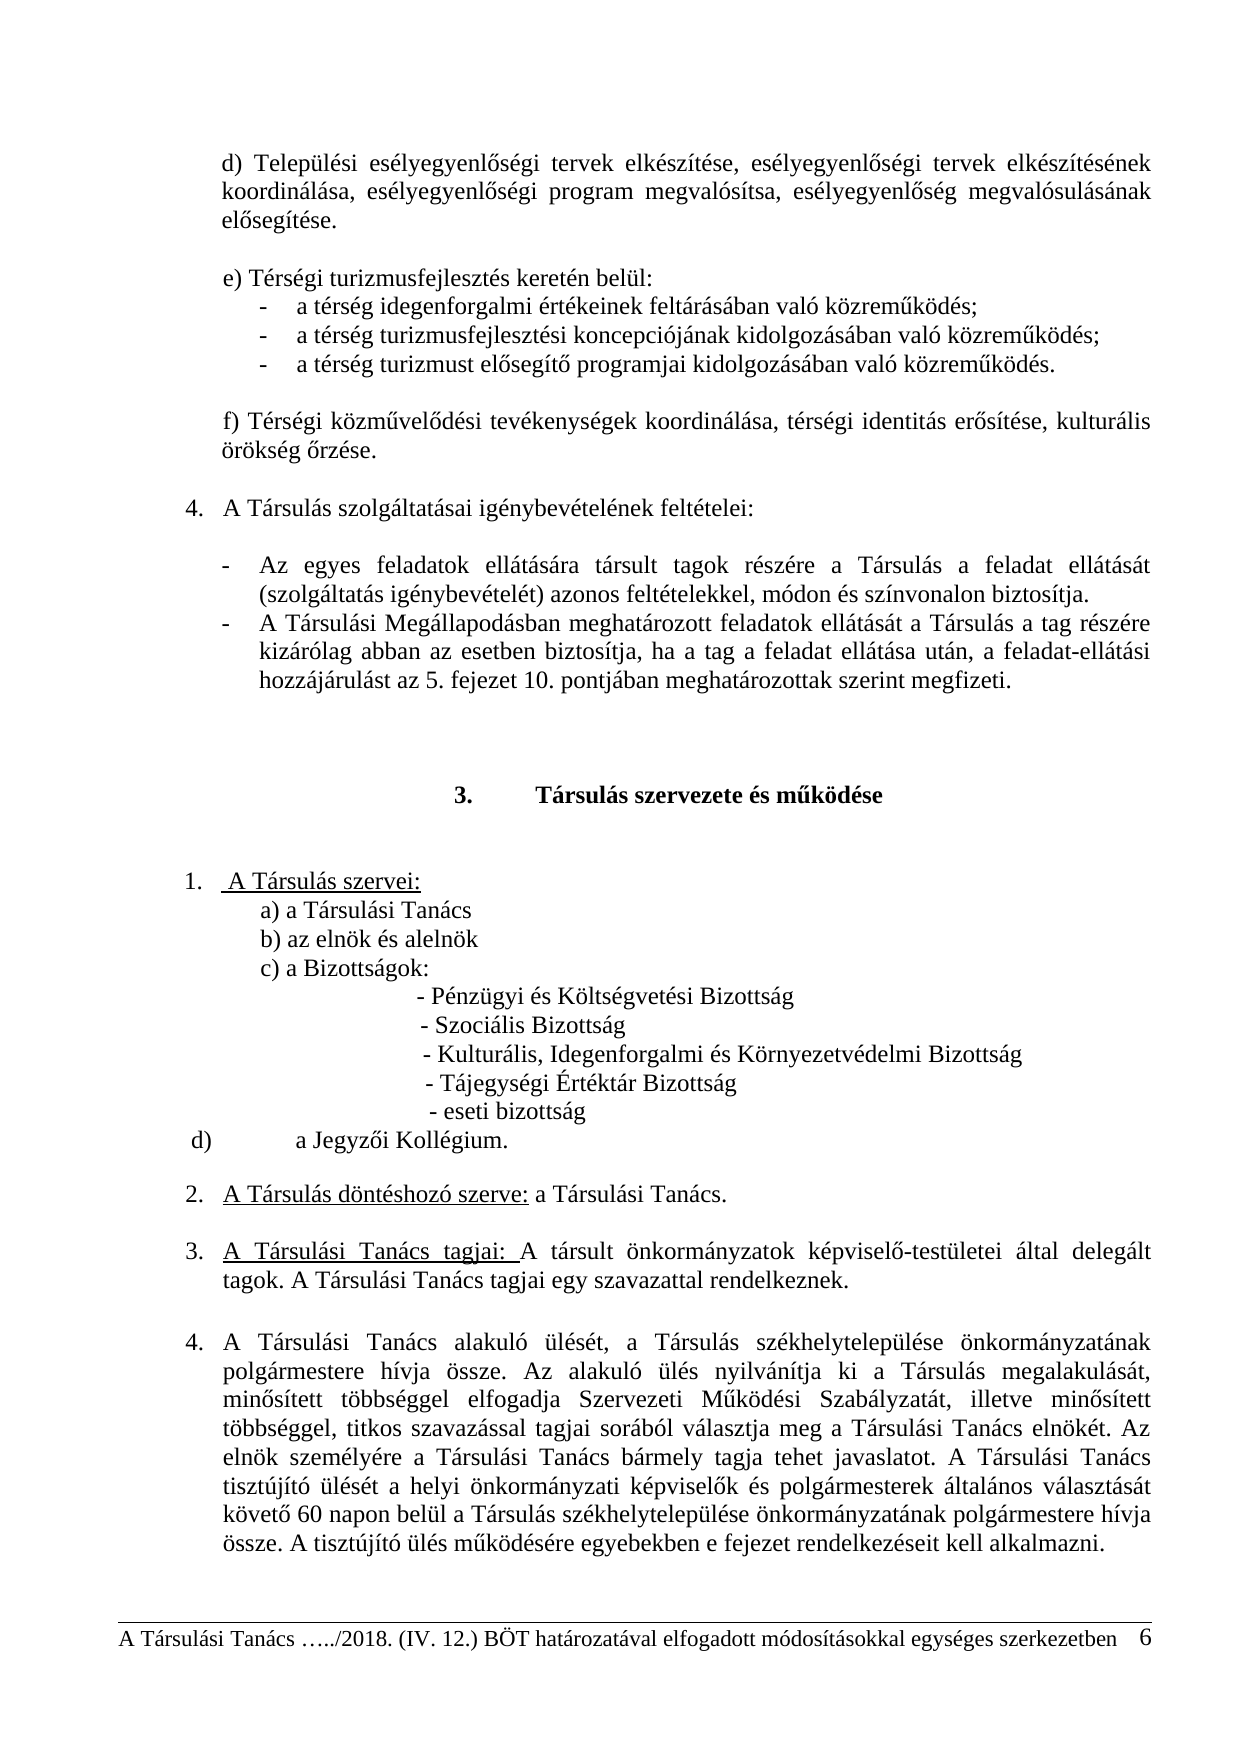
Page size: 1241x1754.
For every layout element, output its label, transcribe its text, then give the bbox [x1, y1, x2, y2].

list a) a Társulási Tanács [260, 895, 1152, 924]
list a térség idegenforgalmi értékeinek feltárásában való közreműködés; [259, 291, 1152, 320]
list A Társulás szolgáltatásai igénybevételének feltételei: [185, 493, 1152, 521]
list A Társulási Megállapodásban meghatározott feladatok ellátását a Társulás a tag részére kizárólag abban az esetben biztosítja, ha a tag a feladat ellátása után, a feladat-ellátási hozzájárulást az 5. fejezet 10. pontjában meghatározottak szerint megfizeti. [221, 608, 1152, 694]
list Társulás szervezete és működése [185, 780, 1152, 809]
list A Társulási Tanács alakuló ülését, a Társulás székhelytelepülése önkormányzatának polgármestere hívja össze. Az alakuló ülés nyilvánítja ki a Társulás megalakulását, minősített többséggel elfogadja Szervezeti Működési Szabályzatát, illetve minősített többséggel, titkos szavazással tagjai sorából választja meg a Társulási Tanács elnökét. Az elnök személyére a Társulási Tanács bármely tagja tehet javaslatot. A Társulási Tanács tisztújító ülését a helyi önkormányzati képviselők és polgármesterek általános választását követő 60 napon belül a Társulás székhelytelepülése önkormányzatának polgármestere hívja össze. A tisztújító ülés működésére egyebekben e fejezet rendelkezéseit kell alkalmazni. [185, 1327, 1152, 1557]
list - eseti bizottság [260, 1096, 1152, 1125]
list A Társulás döntéshozó szerve: a Társulási Tanács. [185, 1179, 1152, 1208]
list A Társulási Tanács tagjai: A társult önkormányzatok képviselő-testületei által delegált tagok. A Társulási Tanács tagjai egy szavazattal rendelkeznek. [185, 1236, 1152, 1294]
list Az egyes feladatok ellátására társult tagok részére a Társulás a feladat ellátását (szolgáltatás igénybevételét) azonos feltételekkel, módon és színvonalon biztosítja. [221, 550, 1152, 608]
text f) Térségi közművelődési tevékenységek koordinálása, térségi identitás erősítése, kulturális örökség őrzése. [221, 406, 1152, 464]
list b) az elnök és alelnök [260, 924, 1152, 953]
list - Szociális Bizottság [408, 1010, 1152, 1039]
text d) Települési esélyegyenlőségi tervek elkészítése, esélyegyenlőségi tervek elkészítésének koordinálása, esélyegyenlőségi program megvalósítsa, esélyegyenlőség megvalósulásának elősegítése. [221, 148, 1152, 234]
list A Társulás szervei: [184, 866, 1152, 895]
list c) a Bizottságok: [260, 953, 1152, 981]
list a Jegyzői Kollégium. [148, 1125, 1152, 1154]
list - Tájegységi Értéktár Bizottság [260, 1068, 1152, 1096]
list - Kulturális, Idegenforgalmi és Környezetvédelmi Bizottság [260, 1039, 1152, 1068]
text e) Térségi turizmusfejlesztés keretén belül: [148, 263, 1152, 291]
list a térség turizmust elősegítő programjai kidolgozásában való közreműködés. [259, 349, 1152, 378]
list a térség turizmusfejlesztési koncepciójának kidolgozásában való közreműködés; [259, 320, 1152, 349]
list - Pénzügyi és Költségvetési Bizottság [260, 981, 1152, 1010]
